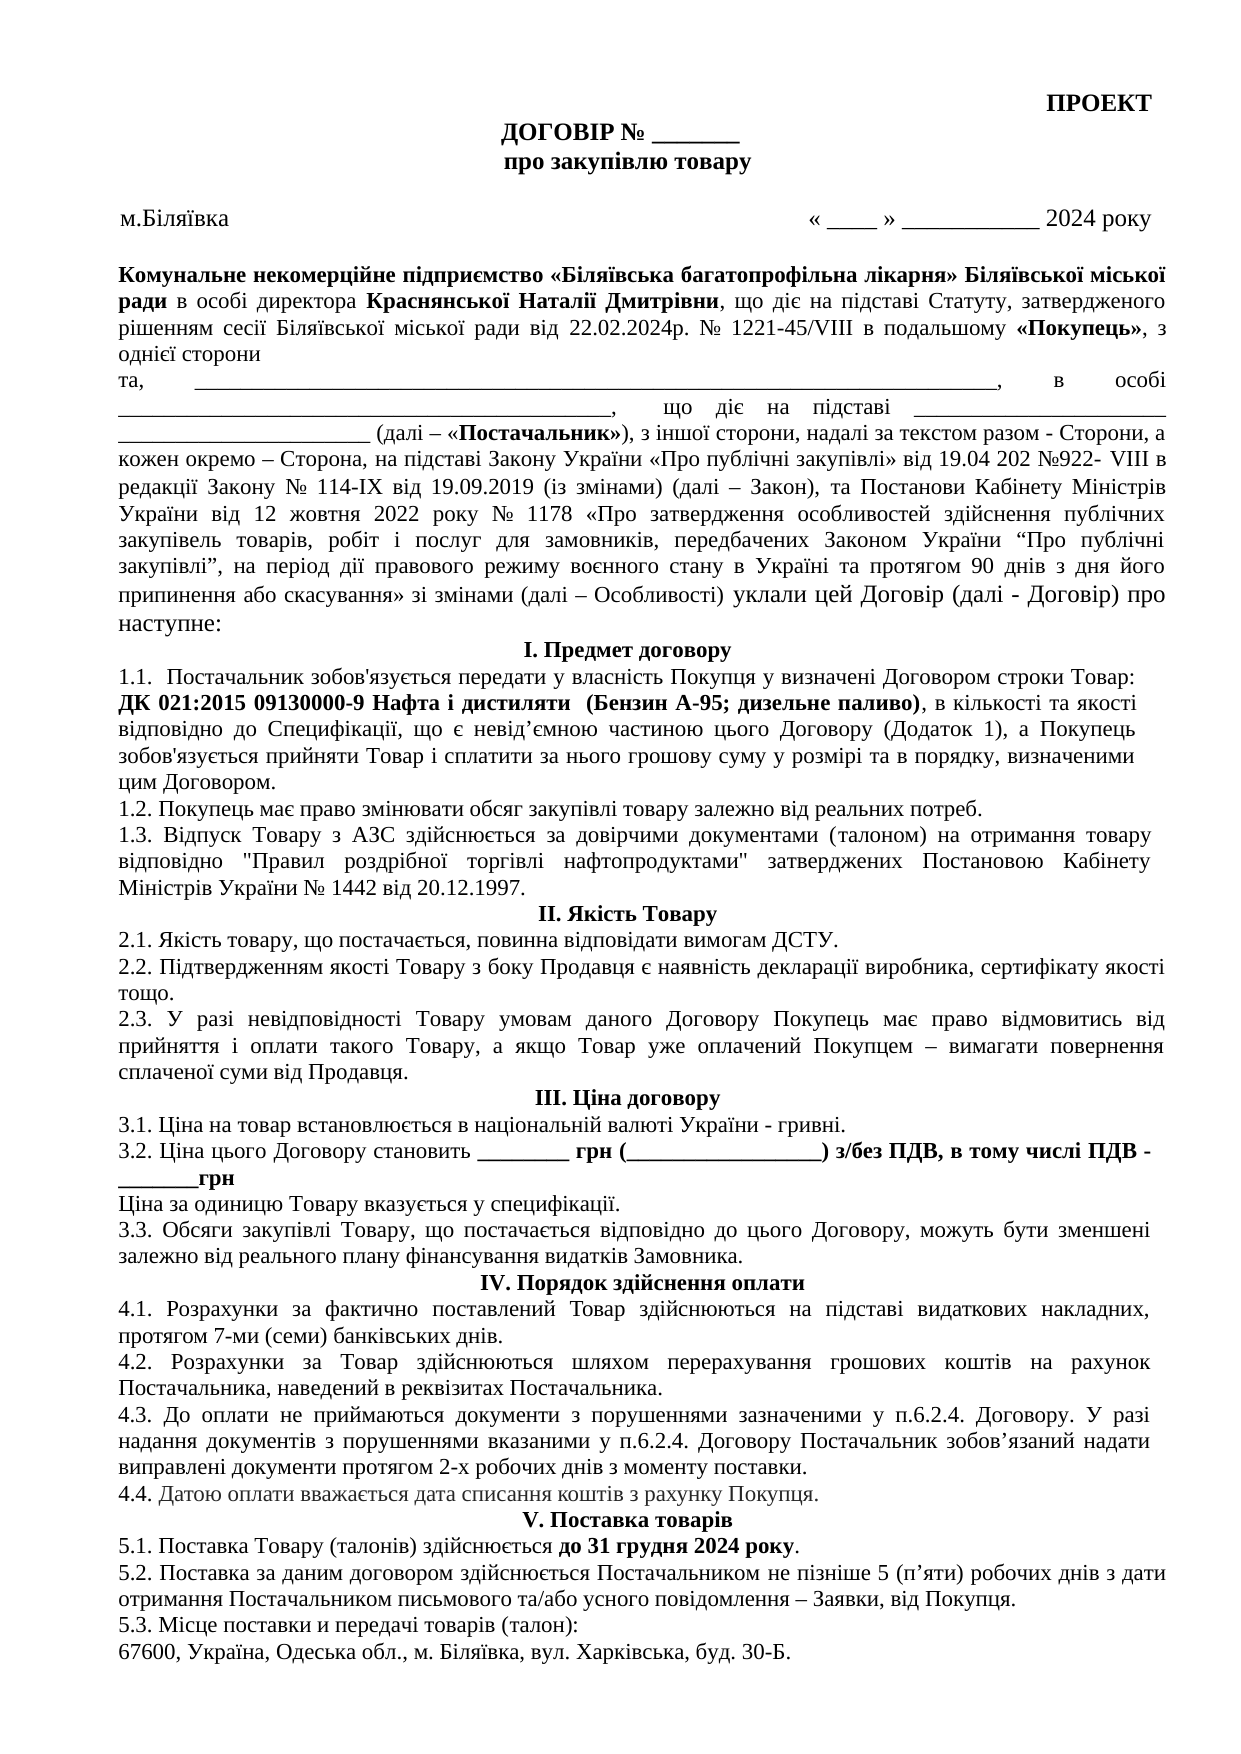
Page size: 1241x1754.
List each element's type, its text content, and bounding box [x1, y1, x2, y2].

text Ціна за одиницю Товару вказується у специфікації. [118, 1190, 1166, 1216]
text 5.3. Місце поставки и передачі товарів (талон): [118, 1612, 1166, 1638]
text 4.3. До оплати не приймаються документи з порушеннями зазначеними у п.6.2.4. Договору. У разі надання документів з порушеннями вказаними у п.6.2.4. Договору Постачальник зобов’язаний надати виправлені документи протягом 2-х робочих днів з моменту поставки. [118, 1401, 1152, 1480]
text 1.1. Постачальник зобов'язується передати у власність Покупця у визначені Договором строки Товар: ДК 021:2015 09130000-9 Нафта і дистиляти (Бензин А-95; дизельне паливо), в кількості та якості відповідно до Специфікації, що є невід’ємною частиною цього Договору (Додаток 1), а Покупець зобов'язується прийняти Товар і сплатити за нього грошову суму у розмірі та в порядку, визначеними цим Договором. [118, 663, 1137, 794]
text 2.3. У разі невідповідності Товару умовам даного Договору Покупець має право відмовитись від прийняття і оплати такого Товару, а якщо Товар уже оплачений Покупцем – вимагати повернення сплаченої суми від Продавця. [118, 1005, 1166, 1084]
text I. Предмет договору [88, 636, 1166, 663]
text про закупівлю товару [88, 146, 1166, 175]
text 1.2. Покупець має право змінювати обсяг закупівлі товару залежно від реальних потреб. [118, 794, 1152, 821]
text та, ______________________________________________________________________, в особі ___________________________________________, що діє на підставі ______________________ ______________________ (далі – «Постачальник»), з іншої сторони, надалі за текстом разом - Сторони, а кожен окремо – Сторона, на підставі Закону України «Про публічні закупівлі» від 19.04 202 №922- VIII в редакції Закону № 114-IX від 19.09.2019 (із змінами) (далі – Закон), та Постанови Кабінету Міністрів України від 12 жовтня 2022 року № 1178 «Про затвердження особливостей здійснення публічних закупівель товарів, робіт і послуг для замовників, передбачених Законом України “Про публічні закупівлі”, на період дії правового режиму воєнного стану в Україні та протягом 90 днів з дня його припинення або скасування» зі змінами (далі – Особливості) уклали цей Договір (далі - Договір) про наступне: [118, 366, 1166, 636]
text 4.1. Розрахунки за фактично поставлений Товар здійснюються на підставі видаткових накладних, протягом 7-ми (семи) банківських днів. [118, 1295, 1152, 1348]
text 2.1. Якість товару, що постачається, повинна відповідати вимогам ДСТУ. [118, 926, 1166, 953]
text м.Біляївка « ____ » ___________ 2024 року [88, 203, 1152, 232]
text 67600, Україна, Одеська обл., м. Біляївка, вул. Харківська, буд. 30-Б. [118, 1638, 1166, 1664]
text 3.1. Ціна на товар встановлюється в національній валюті України - гривні. [118, 1111, 1166, 1137]
text III. Ціна договору [88, 1084, 1166, 1111]
text 5.2. Поставка за даним договором здійснюється Постачальником не пізніше 5 (п’яти) робочих днів з дати отримання Постачальником письмового та/або усного повідомлення – Заявки, від Покупця. [118, 1559, 1166, 1612]
text Комунальне некомерційне підприємство «Біляївська багатопрофільна лікарня» Біляївської міської ради в особі директора Краснянської Наталії Дмитрівни, що діє на підставі Статуту, затвердженого рішенням сесії Біляївської міської ради від 22.02.2024р. № 1221-45/VIII в подальшому «Покупець», з однієї сторони [118, 261, 1166, 366]
text 1.3. Відпуск Товару з АЗС здійснюється за довірчими документами (талоном) на отримання товару відповідно "Правил роздрібної торгівлі нафтопродуктами" затверджених Постановою Кабінету Міністрів України № 1442 від 20.12.1997. [118, 821, 1152, 900]
text ДОГОВІР № _______ [88, 117, 1152, 146]
text IV. Порядок здійснення оплати [118, 1269, 1166, 1295]
text V. Поставка товарів [88, 1506, 1166, 1532]
text ПРОЕКТ [88, 88, 1152, 117]
text 3.2. Ціна цього Договору становить ________ грн (_________________) з/без ПДВ, в тому числі ПДВ - _______грн [118, 1137, 1152, 1190]
text 3.3. Обсяги закупівлі Товару, що постачається відповідно до цього Договору, можуть бути зменшені залежно від реального плану фінансування видатків Замовника. [118, 1216, 1152, 1269]
text 4.2. Розрахунки за Товар здійснюються шляхом перерахування грошових коштів на рахунок Постачальника, наведений в реквізитах Постачальника. [118, 1348, 1152, 1401]
text II. Якість Товару [88, 900, 1166, 926]
text 5.1. Поставка Товару (талонів) здійснюється до 31 грудня 2024 року. [118, 1532, 1166, 1559]
text 2.2. Підтвердженням якості Товару з боку Продавця є наявність декларації виробника, сертифікату якості тощо. [118, 953, 1166, 1005]
text 4.4. Датою оплати вважається дата списання коштів з рахунку Покупця. [118, 1480, 1152, 1506]
